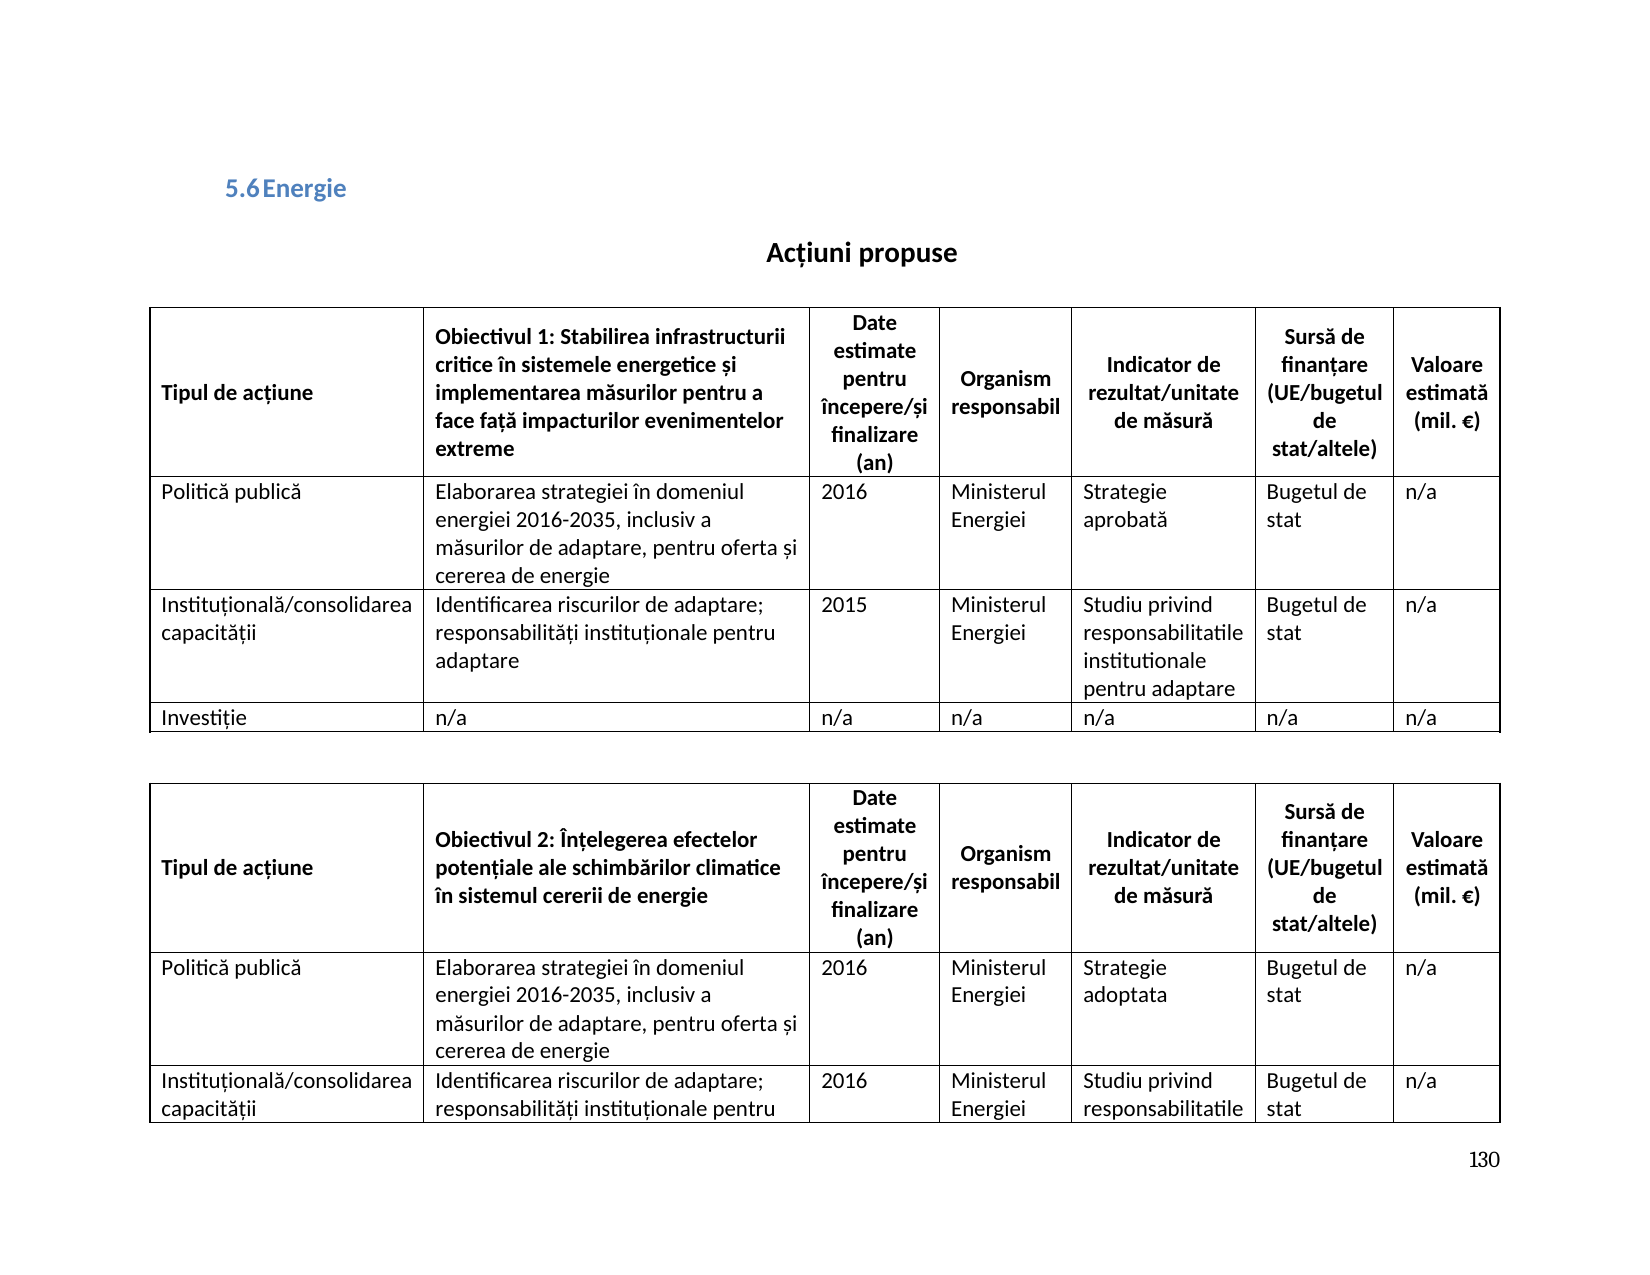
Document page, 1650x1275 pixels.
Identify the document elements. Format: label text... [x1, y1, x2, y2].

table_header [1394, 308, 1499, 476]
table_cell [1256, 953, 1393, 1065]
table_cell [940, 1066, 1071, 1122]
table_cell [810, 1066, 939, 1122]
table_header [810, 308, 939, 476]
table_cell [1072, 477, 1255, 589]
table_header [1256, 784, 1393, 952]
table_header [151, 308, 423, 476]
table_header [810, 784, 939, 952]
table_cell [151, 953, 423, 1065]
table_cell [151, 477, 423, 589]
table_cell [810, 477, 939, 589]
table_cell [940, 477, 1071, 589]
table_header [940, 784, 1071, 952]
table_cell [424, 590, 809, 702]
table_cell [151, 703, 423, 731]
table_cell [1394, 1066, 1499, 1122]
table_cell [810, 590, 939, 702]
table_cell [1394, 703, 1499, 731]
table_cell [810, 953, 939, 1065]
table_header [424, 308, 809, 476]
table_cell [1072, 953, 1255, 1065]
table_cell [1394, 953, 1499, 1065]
text Acțiuni propuse [150, 234, 1500, 269]
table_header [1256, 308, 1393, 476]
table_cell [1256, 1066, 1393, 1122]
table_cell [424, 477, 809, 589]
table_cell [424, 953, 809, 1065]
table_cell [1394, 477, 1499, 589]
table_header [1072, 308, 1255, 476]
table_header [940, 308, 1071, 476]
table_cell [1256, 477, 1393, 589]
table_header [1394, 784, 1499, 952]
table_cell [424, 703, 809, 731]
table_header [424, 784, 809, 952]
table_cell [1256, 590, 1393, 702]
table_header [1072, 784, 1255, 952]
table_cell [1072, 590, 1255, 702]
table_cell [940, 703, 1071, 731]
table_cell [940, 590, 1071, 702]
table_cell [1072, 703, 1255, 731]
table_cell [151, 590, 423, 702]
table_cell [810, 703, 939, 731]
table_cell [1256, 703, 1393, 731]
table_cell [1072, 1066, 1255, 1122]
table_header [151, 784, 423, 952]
subtitle Energie [225, 171, 1500, 204]
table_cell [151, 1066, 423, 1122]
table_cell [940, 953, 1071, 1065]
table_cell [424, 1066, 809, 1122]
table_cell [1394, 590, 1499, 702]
